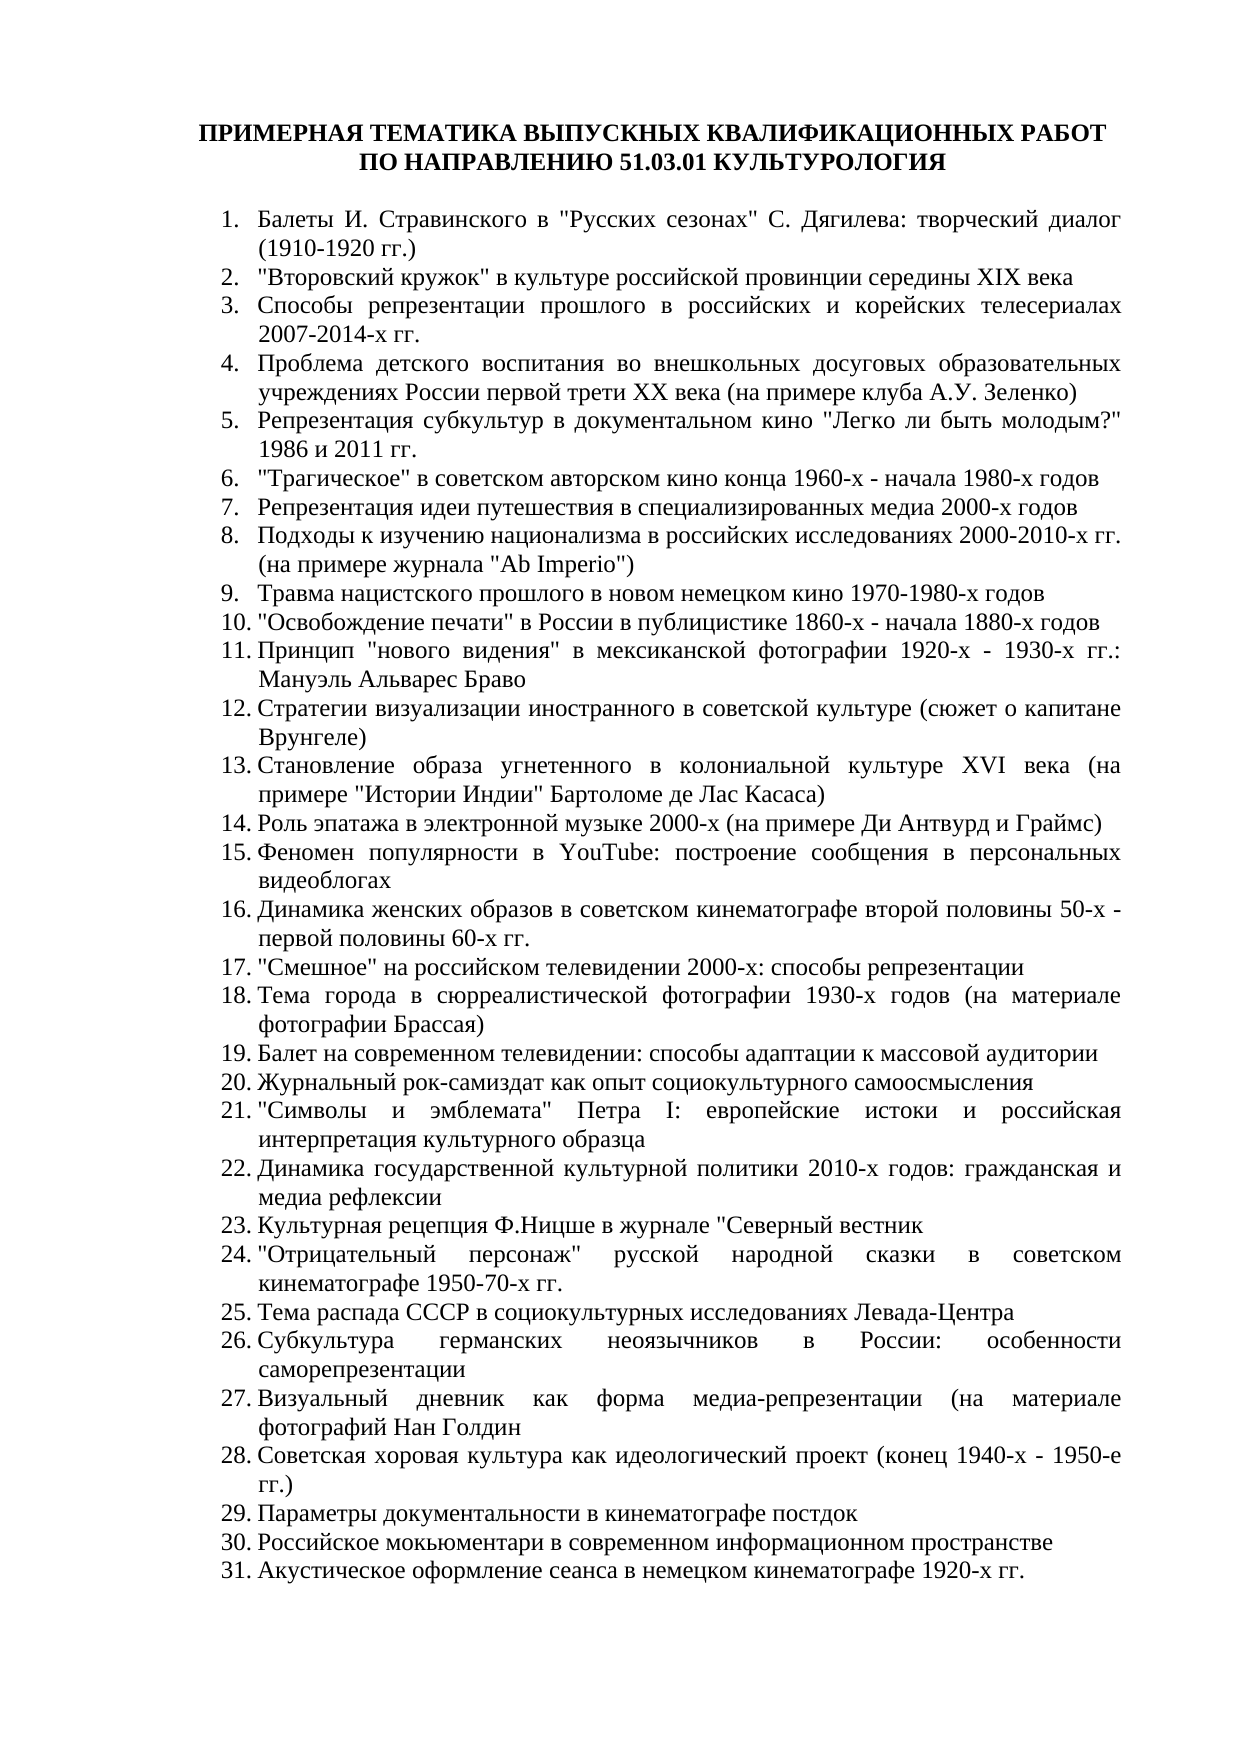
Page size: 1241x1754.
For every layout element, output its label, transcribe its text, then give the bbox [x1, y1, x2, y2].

list "Трагическое" в советском авторском кино конца 1960-х - начала 1980-х годов [221, 463, 1122, 492]
list Стратегии визуализации иностранного в советской культуре (сюжет о капитане Врунгеле) [221, 693, 1122, 751]
list Способы репрезентации прошлого в российских и корейских телесериалах 2007-2014-х гг. [221, 291, 1122, 348]
list Репрезентация идеи путешествия в специализированных медиа 2000-х годов [221, 492, 1122, 521]
list Тема распада СССР в социокультурных исследованиях Левада-Центра [221, 1297, 1122, 1326]
list Советская хоровая культура как идеологический проект (конец 1940-х - 1950-е гг.) [221, 1441, 1122, 1498]
list Журнальный рок-самиздат как опыт социокультурного самоосмысления [221, 1067, 1122, 1096]
list Становление образа угнетенного в колониальной культуре XVI века (на примере "Истории Индии" Бартоломе де Лас Касаса) [221, 751, 1122, 808]
list Параметры документальности в кинематографе постдок [221, 1498, 1122, 1527]
list "Отрицательный персонаж" русской народной сказки в советском кинематографе 1950-70-х гг. [221, 1239, 1122, 1297]
text ПРИМЕРНАЯ ТЕМАТИКА ВЫПУСКНЫХ КВАЛИФИКАЦИОННЫХ РАБОТ [183, 118, 1122, 147]
list Визуальный дневник как форма медиа-репрезентации (на материале фотографий Нан Голдин [221, 1383, 1122, 1441]
list Балет на современном телевидении: способы адаптации к массовой аудитории [221, 1038, 1122, 1067]
list Культурная рецепция Ф.Ницше в журнале "Северный вестник [221, 1211, 1122, 1239]
list Субкультура германских неоязычников в России: особенности саморепрезентации [221, 1326, 1122, 1383]
list Проблема детского воспитания во внешкольных досуговых образовательных учреждениях России первой трети ХХ века (на примере клуба А.У. Зеленко) [221, 348, 1122, 406]
list Травма нацистского прошлого в новом немецком кино 1970-1980-х годов [221, 578, 1122, 607]
list Тема города в сюрреалистической фотографии 1930-х годов (на материале фотографии Брассая) [221, 981, 1122, 1038]
list Подходы к изучению национализма в российских исследованиях 2000-2010-х гг. (на примере журнала "Ab Imperio") [221, 521, 1122, 578]
list Принцип "нового видения" в мексиканской фотографии 1920-х - 1930-х гг.: Мануэль Альварес Браво [221, 636, 1122, 693]
list Репрезентация субкультур в документальном кино "Легко ли быть молодым?" 1986 и 2011 гг. [221, 406, 1122, 463]
list Российское мокьюментари в современном информационном пространстве [221, 1527, 1122, 1556]
list "Освобождение печати" в России в публицистике 1860-х - начала 1880-х годов [221, 607, 1122, 636]
text ПО НАПРАВЛЕНИЮ 51.03.01 КУЛЬТУРОЛОГИЯ [183, 147, 1122, 176]
list Акустическое оформление сеанса в немецком кинематографе 1920-х гг. [221, 1556, 1122, 1584]
list Динамика государственной культурной политики 2010-х годов: гражданская и медиа рефлексии [221, 1153, 1122, 1211]
list Роль эпатажа в электронной музыке 2000-х (на примере Ди Антвурд и Граймс) [221, 808, 1122, 837]
list Балеты И. Стравинского в "Русских сезонах" С. Дягилева: творческий диалог (1910-1920 гг.) [221, 204, 1122, 262]
list "Смешное" на российском телевидении 2000-х: способы репрезентации [221, 952, 1122, 981]
list Феномен популярности в YouTube: построение сообщения в персональных видеоблогах [221, 837, 1122, 894]
list "Второвский кружок" в культуре российской провинции середины XIX века [221, 262, 1122, 291]
list "Символы и эмблемата" Петра I: европейские истоки и российская интерпретация культурного образца [221, 1096, 1122, 1153]
list Динамика женских образов в советском кинематографе второй половины 50-х - первой половины 60-х гг. [221, 894, 1122, 952]
